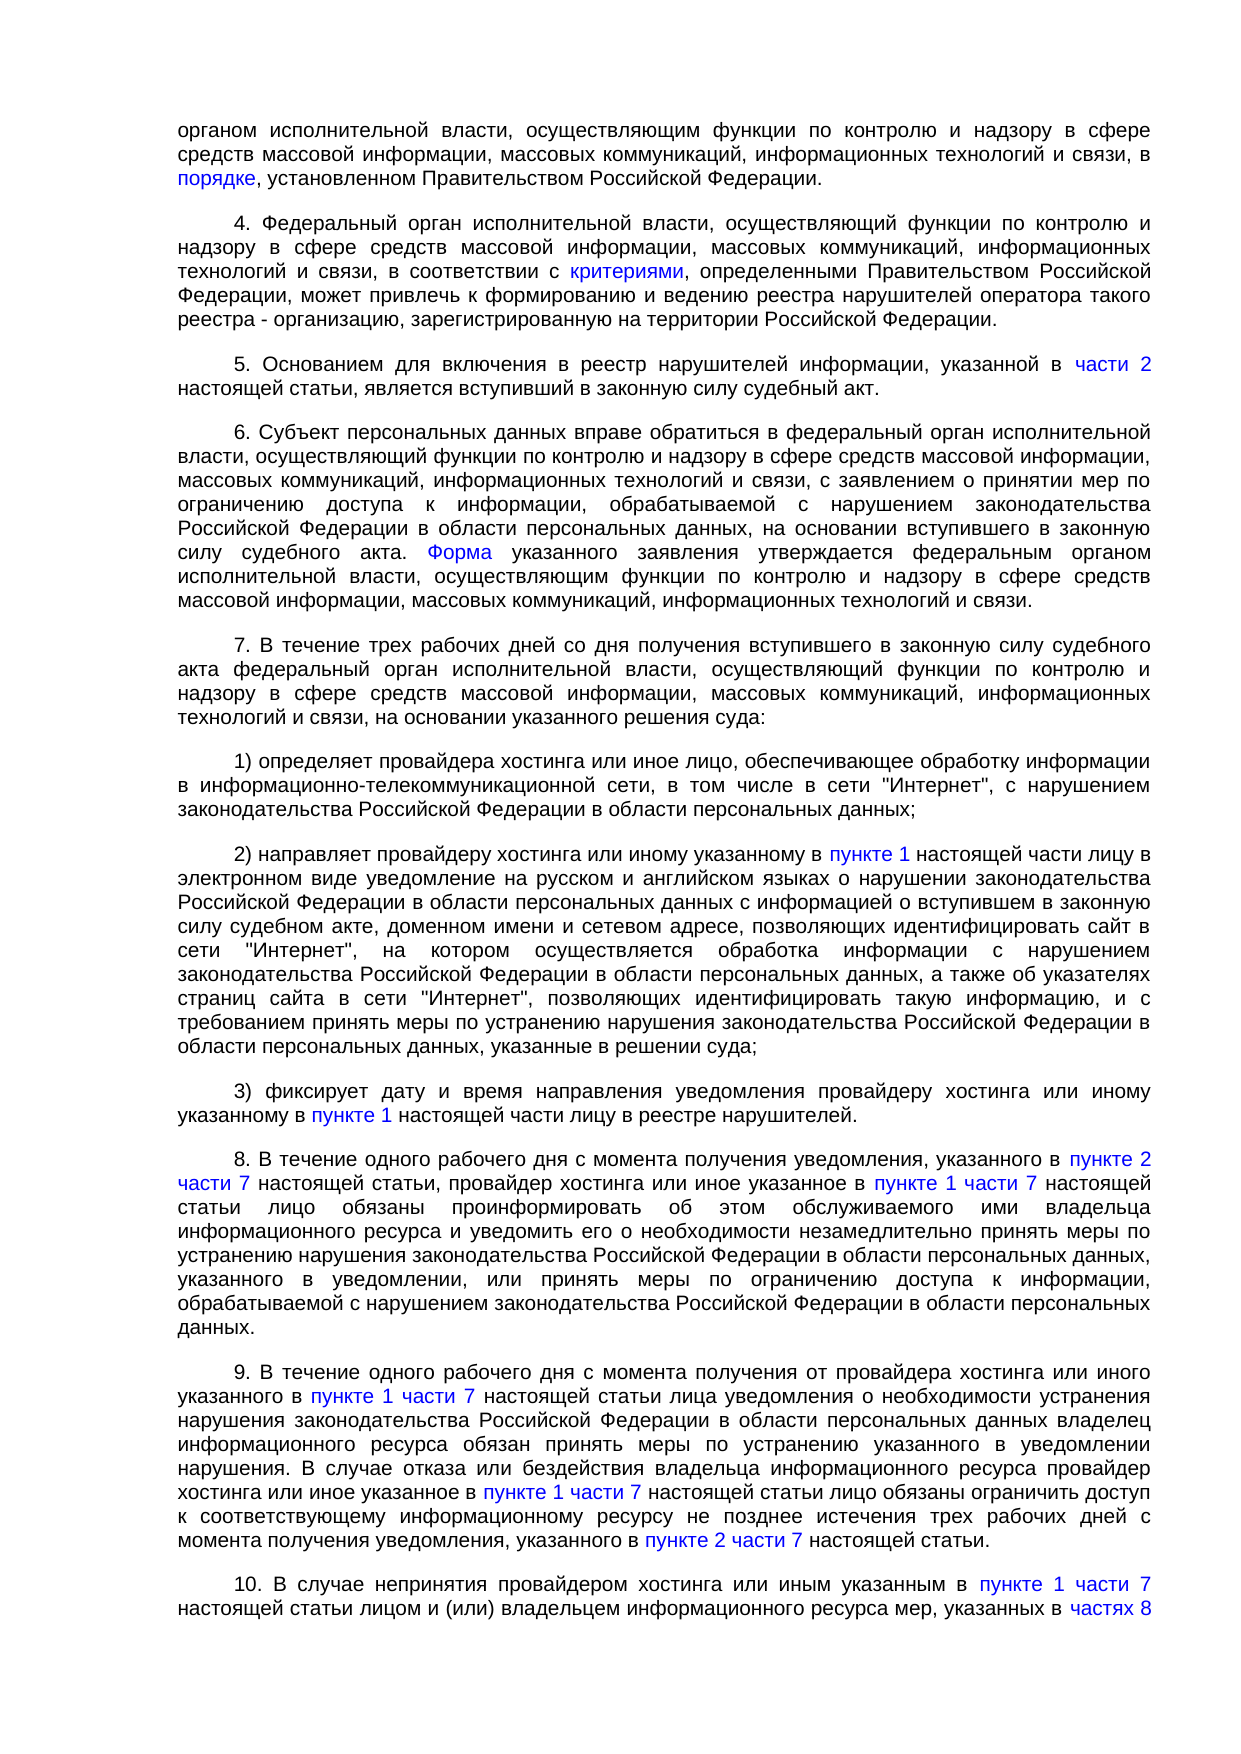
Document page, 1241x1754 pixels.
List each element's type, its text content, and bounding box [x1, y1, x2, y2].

text 1) определяет провайдера хостинга или иное лицо, обеспечивающее обработку информации в информационно-телекоммуникационной сети, в том числе в сети "Интернет", с нарушением законодательства Российской Федерации в области персональных данных; [177, 749, 1152, 821]
text 8. В течение одного рабочего дня с момента получения уведомления, указанного в пункте 2 части 7 настоящей статьи, провайдер хостинга или иное указанное в пункте 1 части 7 настоящей статьи лицо обязаны проинформировать об этом обслуживаемого ими владельца информационного ресурса и уведомить его о необходимости незамедлительно принять меры по устранению нарушения законодательства Российской Федерации в области персональных данных, указанного в уведомлении, или принять меры по ограничению доступа к информации, обрабатываемой с нарушением законодательства Российской Федерации в области персональных данных. [177, 1147, 1152, 1339]
text 6. Субъект персональных данных вправе обратиться в федеральный орган исполнительной власти, осуществляющий функции по контролю и надзору в сфере средств массовой информации, массовых коммуникаций, информационных технологий и связи, с заявлением о принятии мер по ограничению доступа к информации, обрабатываемой с нарушением законодательства Российской Федерации в области персональных данных, на основании вступившего в законную силу судебного акта. Форма указанного заявления утверждается федеральным органом исполнительной власти, осуществляющим функции по контролю и надзору в сфере средств массовой информации, массовых коммуникаций, информационных технологий и связи. [177, 420, 1152, 612]
text 3) фиксирует дату и время направления уведомления провайдеру хостинга или иному указанному в пункте 1 настоящей части лицу в реестре нарушителей. [177, 1078, 1152, 1126]
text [177, 1572, 1152, 1620]
text 5. Основанием для включения в реестр нарушителей информации, указанной в части 2 настоящей статьи, является вступивший в законную силу судебный акт. [177, 351, 1152, 399]
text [177, 118, 1152, 190]
text 7. В течение трех рабочих дней со дня получения вступившего в законную силу судебного акта федеральный орган исполнительной власти, осуществляющий функции по контролю и надзору в сфере средств массовой информации, массовых коммуникаций, информационных технологий и связи, на основании указанного решения суда: [177, 633, 1152, 728]
text 9. В течение одного рабочего дня с момента получения от провайдера хостинга или иного указанного в пункте 1 части 7 настоящей статьи лица уведомления о необходимости устранения нарушения законодательства Российской Федерации в области персональных данных владелец информационного ресурса обязан принять меры по устранению указанного в уведомлении нарушения. В случае отказа или бездействия владельца информационного ресурса провайдер хостинга или иное указанное в пункте 1 части 7 настоящей статьи лицо обязаны ограничить доступ к соответствующему информационному ресурсу не позднее истечения трех рабочих дней с момента получения уведомления, указанного в пункте 2 части 7 настоящей статьи. [177, 1360, 1152, 1551]
text 2) направляет провайдеру хостинга или иному указанному в пункте 1 настоящей части лицу в электронном виде уведомление на русском и английском языках о нарушении законодательства Российской Федерации в области персональных данных с информацией о вступившем в законную силу судебном акте, доменном имени и сетевом адресе, позволяющих идентифицировать сайт в сети "Интернет", на котором осуществляется обработка информации с нарушением законодательства Российской Федерации в области персональных данных, а также об указателях страниц сайта в сети "Интернет", позволяющих идентифицировать такую информацию, и с требованием принять меры по устранению нарушения законодательства Российской Федерации в области персональных данных, указанные в решении суда; [177, 842, 1152, 1058]
text 4. Федеральный орган исполнительной власти, осуществляющий функции по контролю и надзору в сфере средств массовой информации, массовых коммуникаций, информационных технологий и связи, в соответствии с критериями, определенными Правительством Российской Федерации, может привлечь к формированию и ведению реестра нарушителей оператора такого реестра - организацию, зарегистрированную на территории Российской Федерации. [177, 211, 1152, 331]
